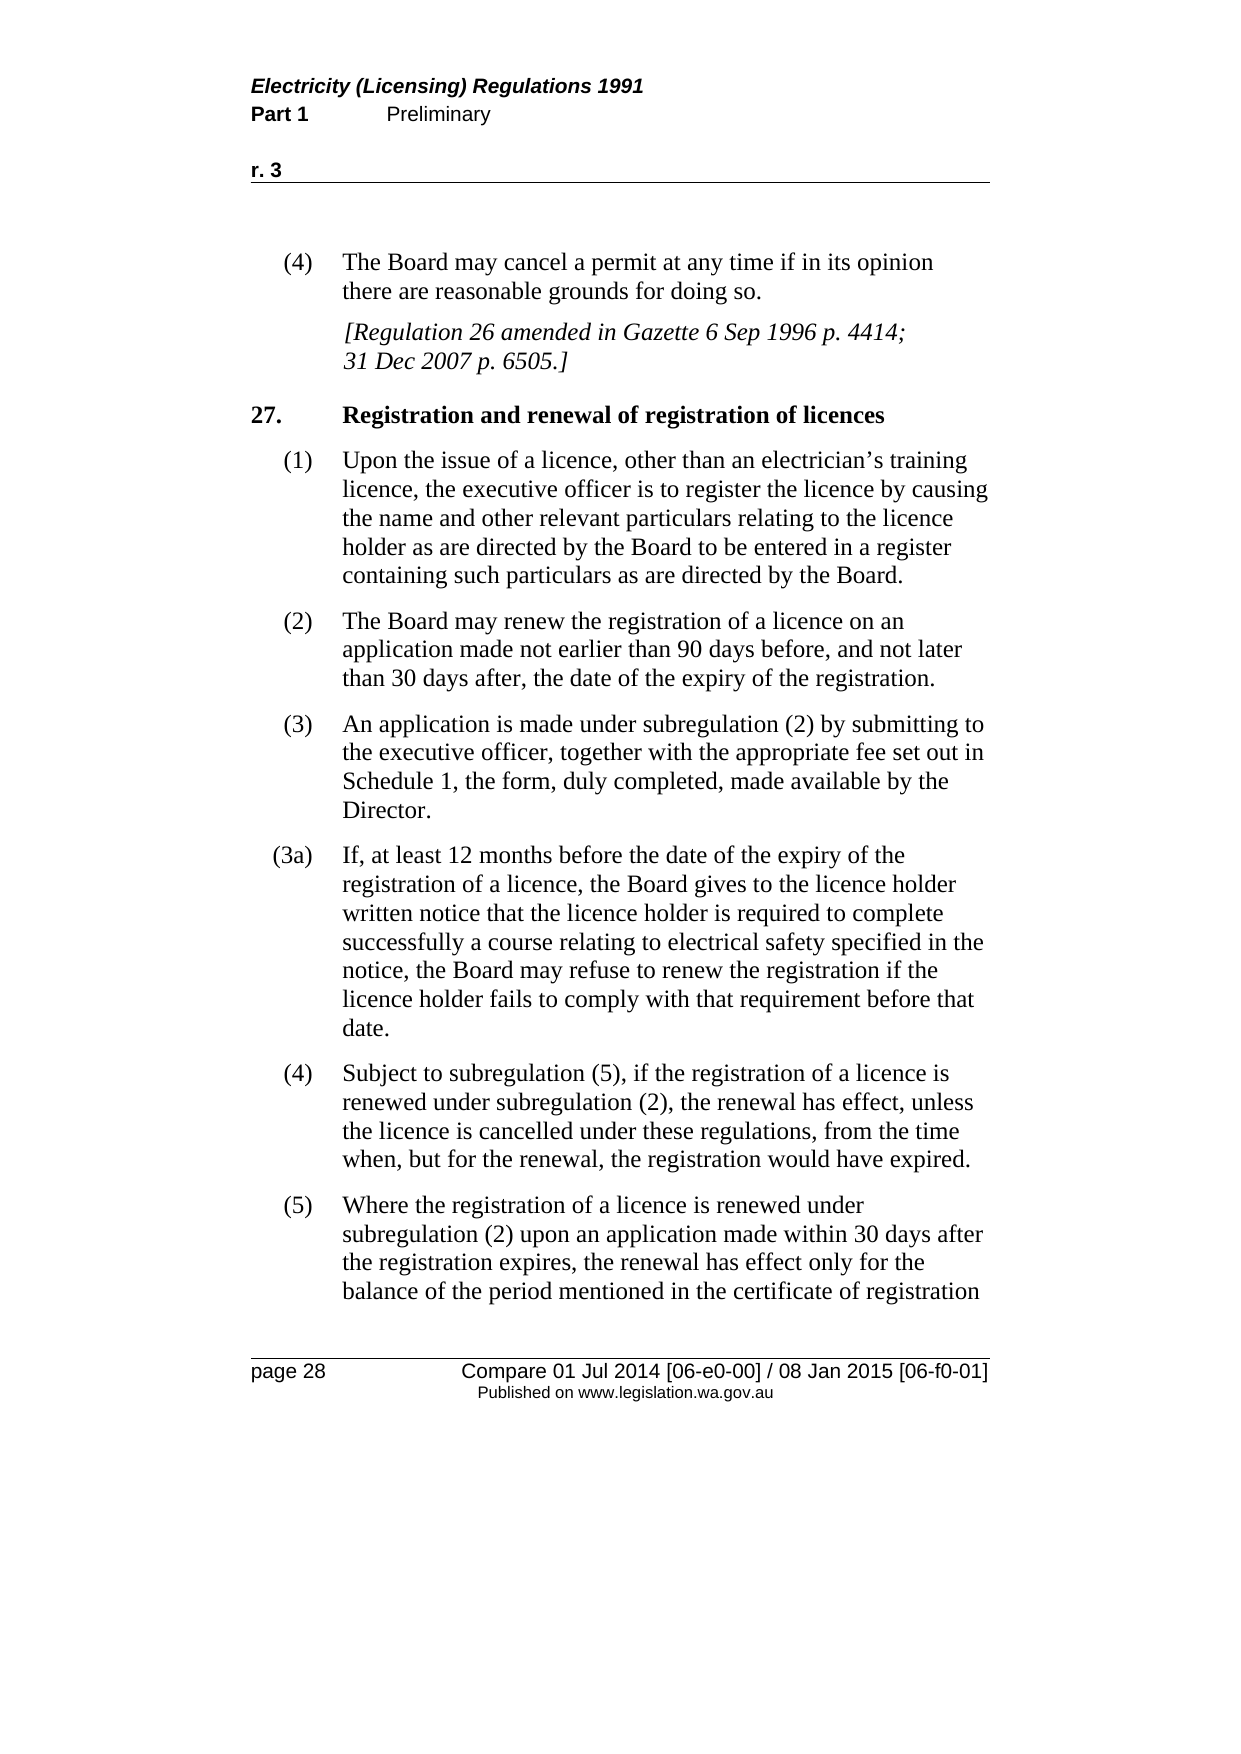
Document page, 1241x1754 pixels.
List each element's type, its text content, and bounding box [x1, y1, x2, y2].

text (1) Upon the issue of a licence, other than an electrician’s training licence, the executive officer is to register the licence by causing the name and other relevant particulars relating to the licence holder as are directed by the Board to be entered in a register containing such particulars as are directed by the Board. [251, 445, 990, 589]
text (4) The Board may cancel a permit at any time if in its opinion there are reasonable grounds for doing so. [251, 247, 990, 305]
text (2) The Board may renew the registration of a licence on an application made not earlier than 90 days before, and not later than 30 days after, the date of the expiry of the registration. [251, 606, 990, 692]
text [Regulation 26 amended in Gazette 6 Sep 1996 p. 4414; 31 Dec 2007 p. 6505.] [251, 317, 990, 375]
text (3) An application is made under subregulation (2) by submitting to the executive officer, together with the appropriate fee set out in Schedule 1, the form, duly completed, made available by the Director. [251, 709, 990, 824]
subtitle 27. Registration and renewal of registration of licences [251, 400, 990, 429]
text (4) Subject to subregulation (5), if the registration of a licence is renewed under subregulation (2), the renewal has effect, unless the licence is cancelled under these regulations, from the time when, but for the renewal, the registration would have expired. [251, 1058, 990, 1173]
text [251, 1190, 990, 1305]
text (3a) If, at least 12 months before the date of the expiry of the registration of a licence, the Board gives to the licence holder written notice that the licence holder is required to complete successfully a course relating to electrical safety specified in the notice, the Board may refuse to renew the registration if the licence holder fails to comply with that requirement before that date. [251, 840, 990, 1042]
